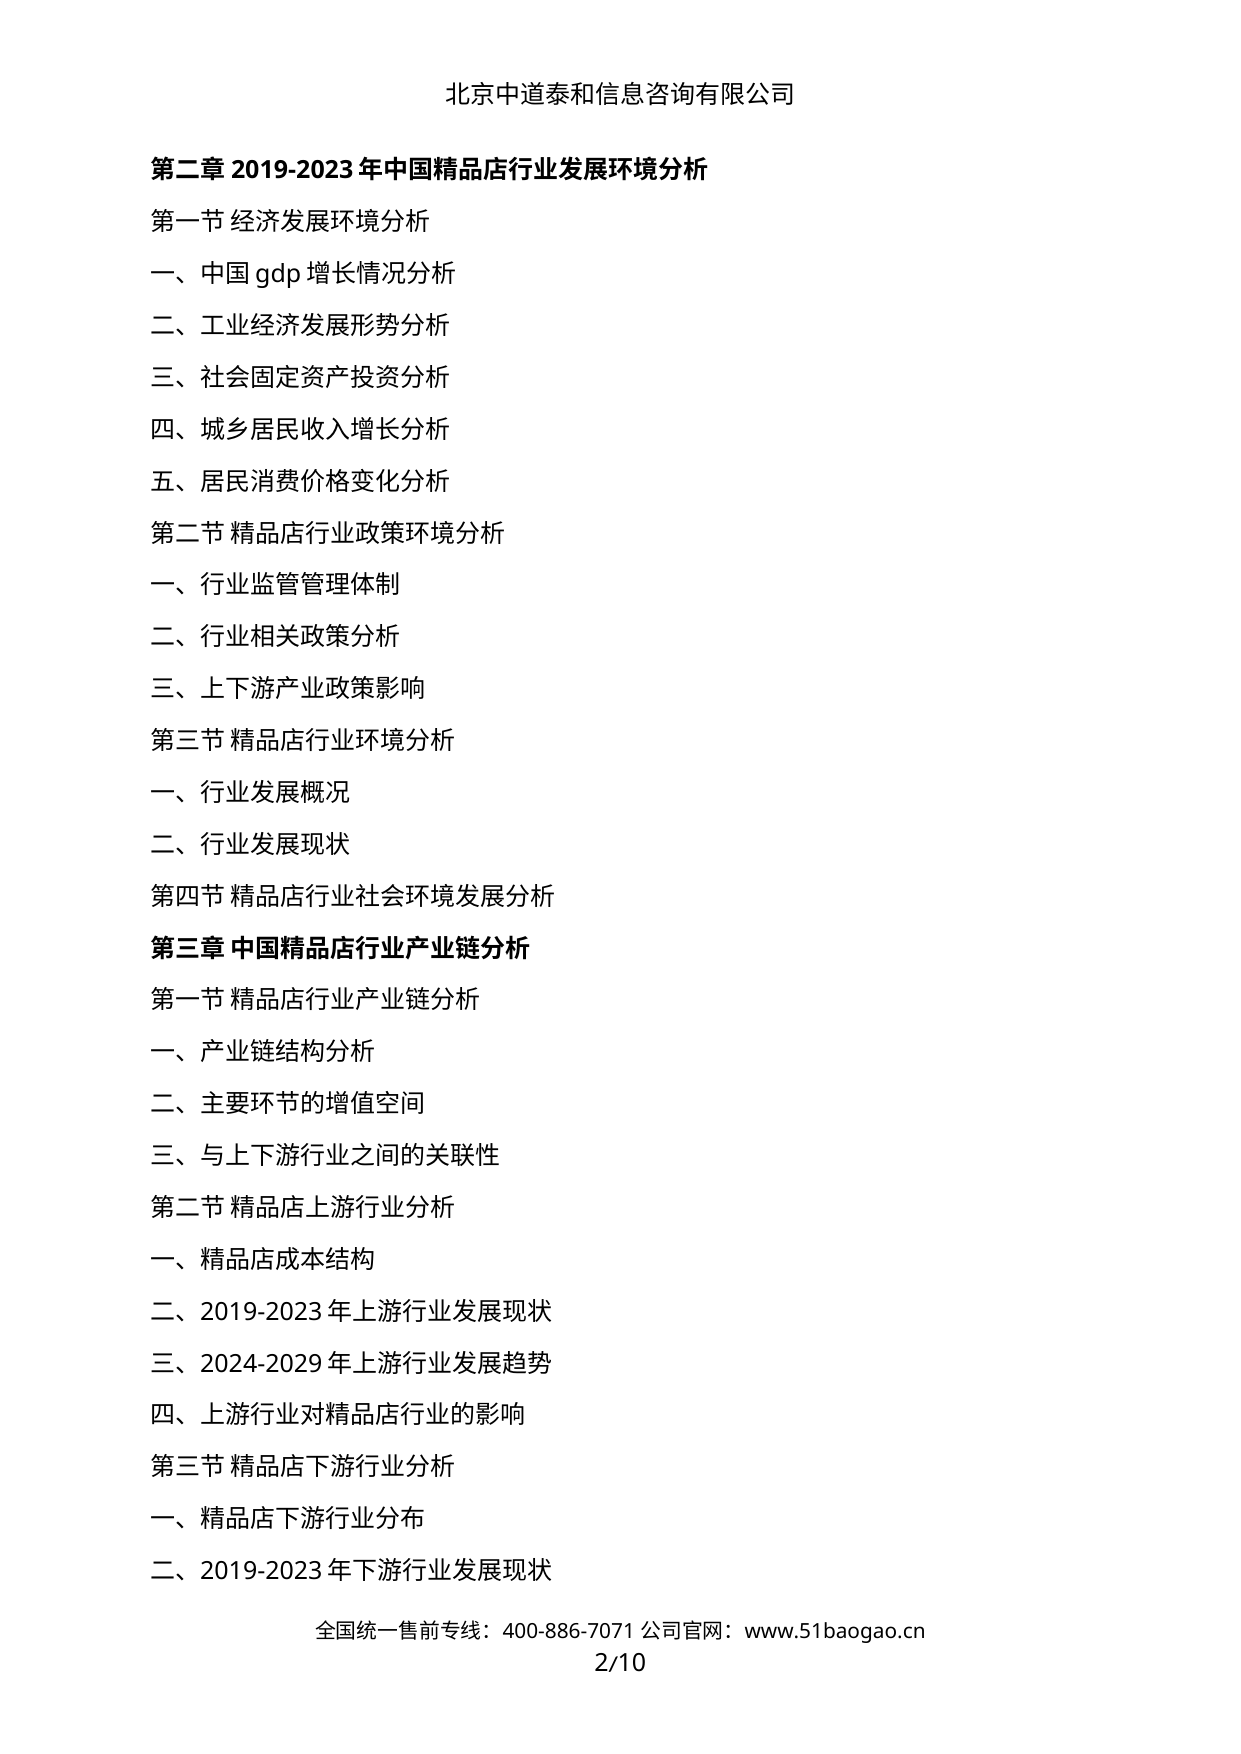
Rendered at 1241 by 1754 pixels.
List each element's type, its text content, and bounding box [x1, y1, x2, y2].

text 三、与上下游行业之间的关联性 [150, 1136, 1090, 1172]
text 二、2019-2023年上游行业发展现状 [150, 1291, 1090, 1327]
text 第三节 精品店下游行业分析 [150, 1447, 1090, 1483]
text 第三章 中国精品店行业产业链分析 [150, 928, 1090, 964]
text 一、产业链结构分析 [150, 1032, 1090, 1068]
text 第三节 精品店行业环境分析 [150, 721, 1090, 757]
text 三、社会固定资产投资分析 [150, 357, 1090, 394]
text 二、行业发展现状 [150, 824, 1090, 861]
text 一、行业发展概况 [150, 772, 1090, 809]
text 三、上下游产业政策影响 [150, 669, 1090, 705]
text 第二章 2019-2023年中国精品店行业发展环境分析 [150, 150, 1090, 186]
text 一、精品店成本结构 [150, 1239, 1090, 1276]
text 一、行业监管管理体制 [150, 565, 1090, 601]
text 四、上游行业对精品店行业的影响 [150, 1395, 1090, 1431]
text 第一节 经济发展环境分析 [150, 202, 1090, 238]
text 二、行业相关政策分析 [150, 617, 1090, 653]
text 四、城乡居民收入增长分析 [150, 409, 1090, 446]
text 一、精品店下游行业分布 [150, 1499, 1090, 1535]
text 第二节 精品店上游行业分析 [150, 1187, 1090, 1224]
text 二、工业经济发展形势分析 [150, 306, 1090, 342]
text 第一节 精品店行业产业链分析 [150, 980, 1090, 1016]
text 一、中国gdp增长情况分析 [150, 254, 1090, 290]
text 五、居民消费价格变化分析 [150, 461, 1090, 497]
text 第二节 精品店行业政策环境分析 [150, 513, 1090, 549]
text 三、2024-2029年上游行业发展趋势 [150, 1343, 1090, 1379]
text 第四节 精品店行业社会环境发展分析 [150, 876, 1090, 912]
text 二、主要环节的增值空间 [150, 1084, 1090, 1120]
text 二、2019-2023年下游行业发展现状 [150, 1551, 1090, 1587]
